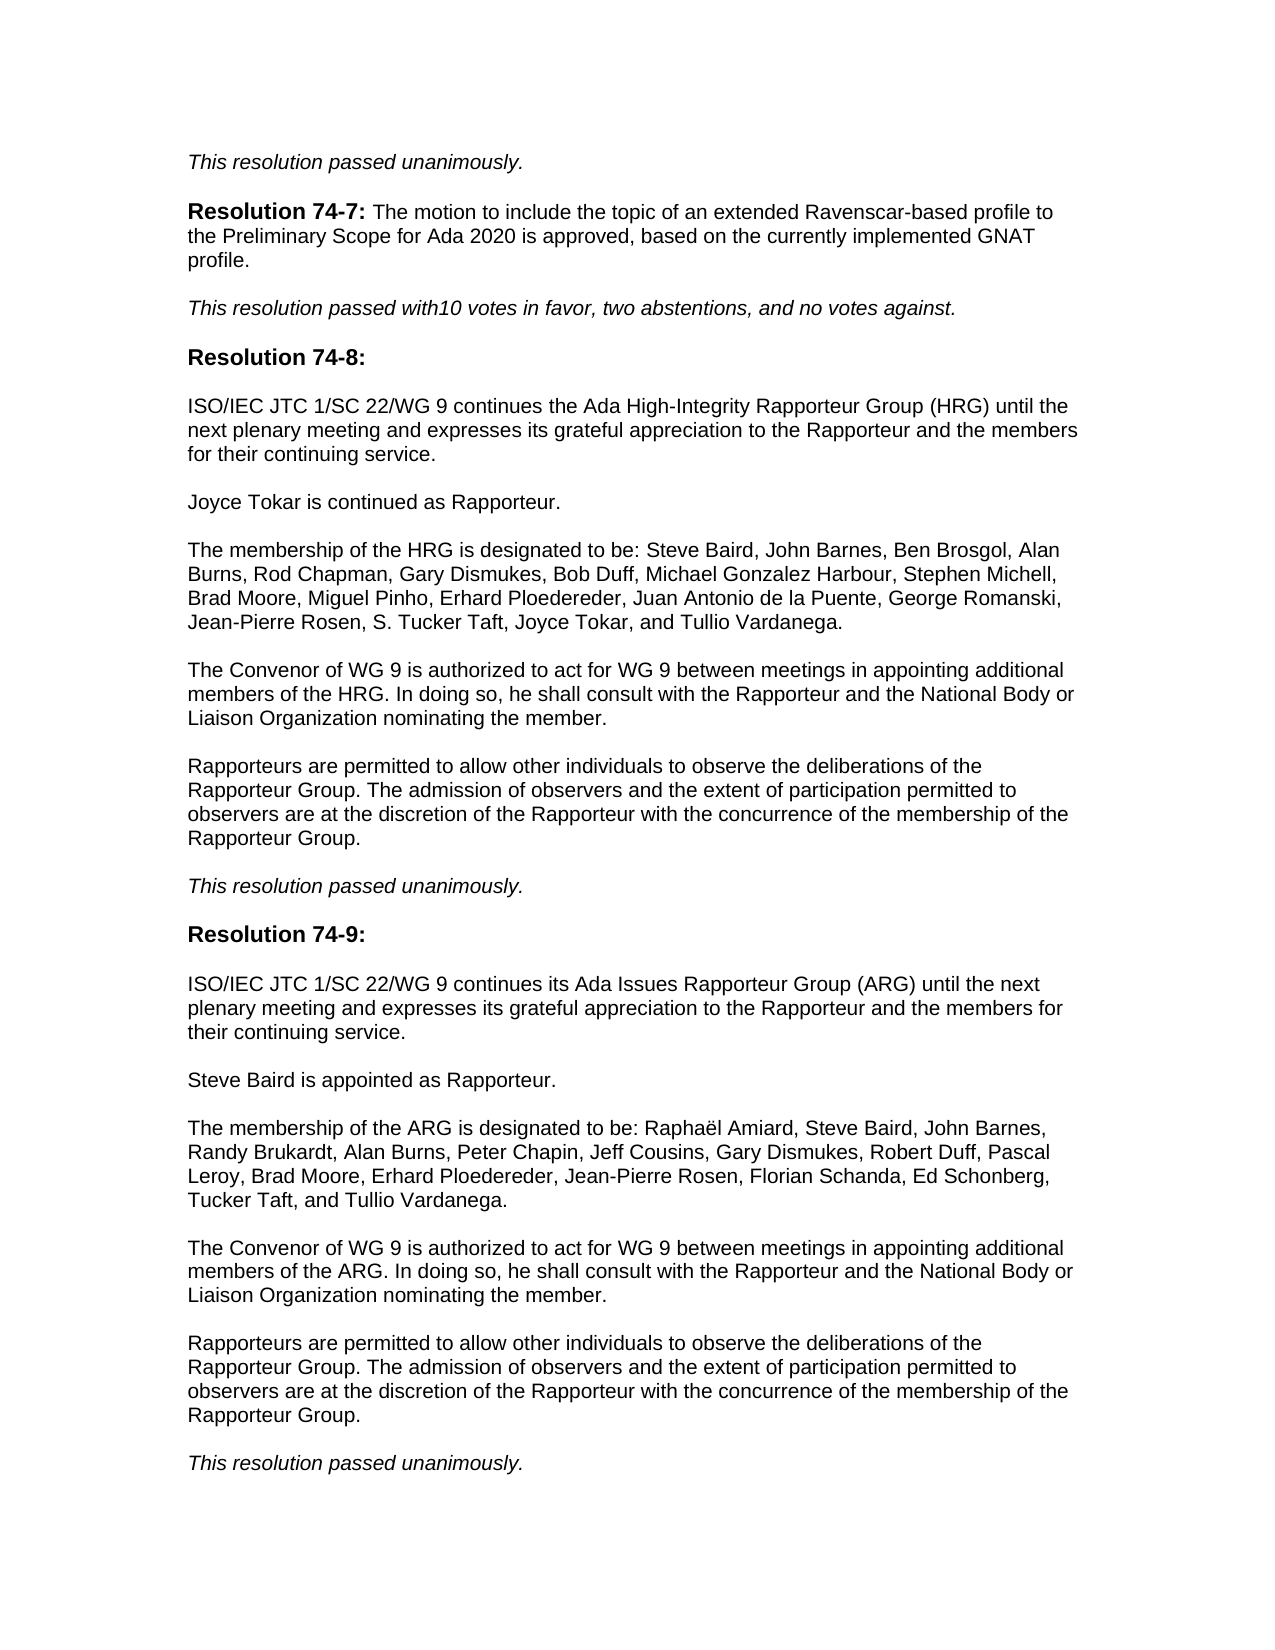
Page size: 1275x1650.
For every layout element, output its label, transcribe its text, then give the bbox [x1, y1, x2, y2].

text Resolution 74-5: The ARG revised charter is approved. [187, 351, 1087, 378]
text Resolution 74-6: The AIs presented to WG 9 for approval are approved. [187, 404, 1087, 430]
text This resolution passed unanimously. [187, 1178, 1087, 1202]
text This resolution passed with10 votes in favor, two abstentions, and no votes against. [187, 600, 1087, 624]
text Resolution 74-8: [187, 648, 1087, 675]
text Steve Baird is appointed as Rapporteur. [187, 1372, 1087, 1396]
text This resolution passed unanimously. [187, 454, 1087, 478]
text Resolution 74-3: The editorial changes to TR 24772-2 are approved. [187, 150, 1087, 176]
text Resolution 74-7: The motion to include the topic of an extended Ravenscar-based profile to the Preliminary Scope for Ada 2020 is approved, based on the currently implemented GNAT profile. [187, 502, 1087, 576]
text Rapporteurs are permitted to allow other individuals to observe the deliberations of the Rapporteur Group. The admission of observers and the extent of participation permitted to observers are at the discretion of the Rapporteur with the concurrence of the membership of the Rapporteur Group. [187, 1058, 1087, 1154]
text The Convenor of WG 9 is authorized to act for WG 9 between meetings in appointing additional members of the HRG. In doing so, he shall consult with the Rapporteur and the National Body or Liaison Organization nominating the member. [187, 962, 1087, 1034]
text This resolution passed unanimously. [187, 301, 1087, 325]
text Joyce Tokar is continued as Rapporteur. [187, 794, 1087, 818]
text ISO/IEC JTC 1/SC 22/WG 9 continues its Ada Issues Rapporteur Group (ARG) until the next plenary meeting and expresses its grateful appreciation to the Rapporteur and the members for their continuing service. [187, 1276, 1087, 1348]
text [187, 1420, 1087, 1468]
text Resolution 74-9: [187, 1226, 1087, 1252]
text This resolution passed unanimously. [187, 200, 1087, 224]
text The membership of the HRG is designated to be: Steve Baird, John Barnes, Ben Brosgol, Alan Burns, Rod Chapman, Gary Dismukes, Bob Duff, Michael Gonzalez Harbour, Stephen Michell, Brad Moore, Miguel Pinho, Erhard Ploedereder, Juan Antonio de la Puente, George Romanski, Jean-Pierre Rosen, S. Tucker Taft, Joyce Tokar, and Tullio Vardanega. [187, 842, 1087, 938]
text Resolution 74-4: The HRG revised charter is approved. [187, 251, 1087, 277]
text ISO/IEC JTC 1/SC 22/WG 9 continues the Ada High-Integrity Rapporteur Group (HRG) until the next plenary meeting and expresses its grateful appreciation to the Rapporteur and the members for their continuing service. [187, 699, 1087, 771]
